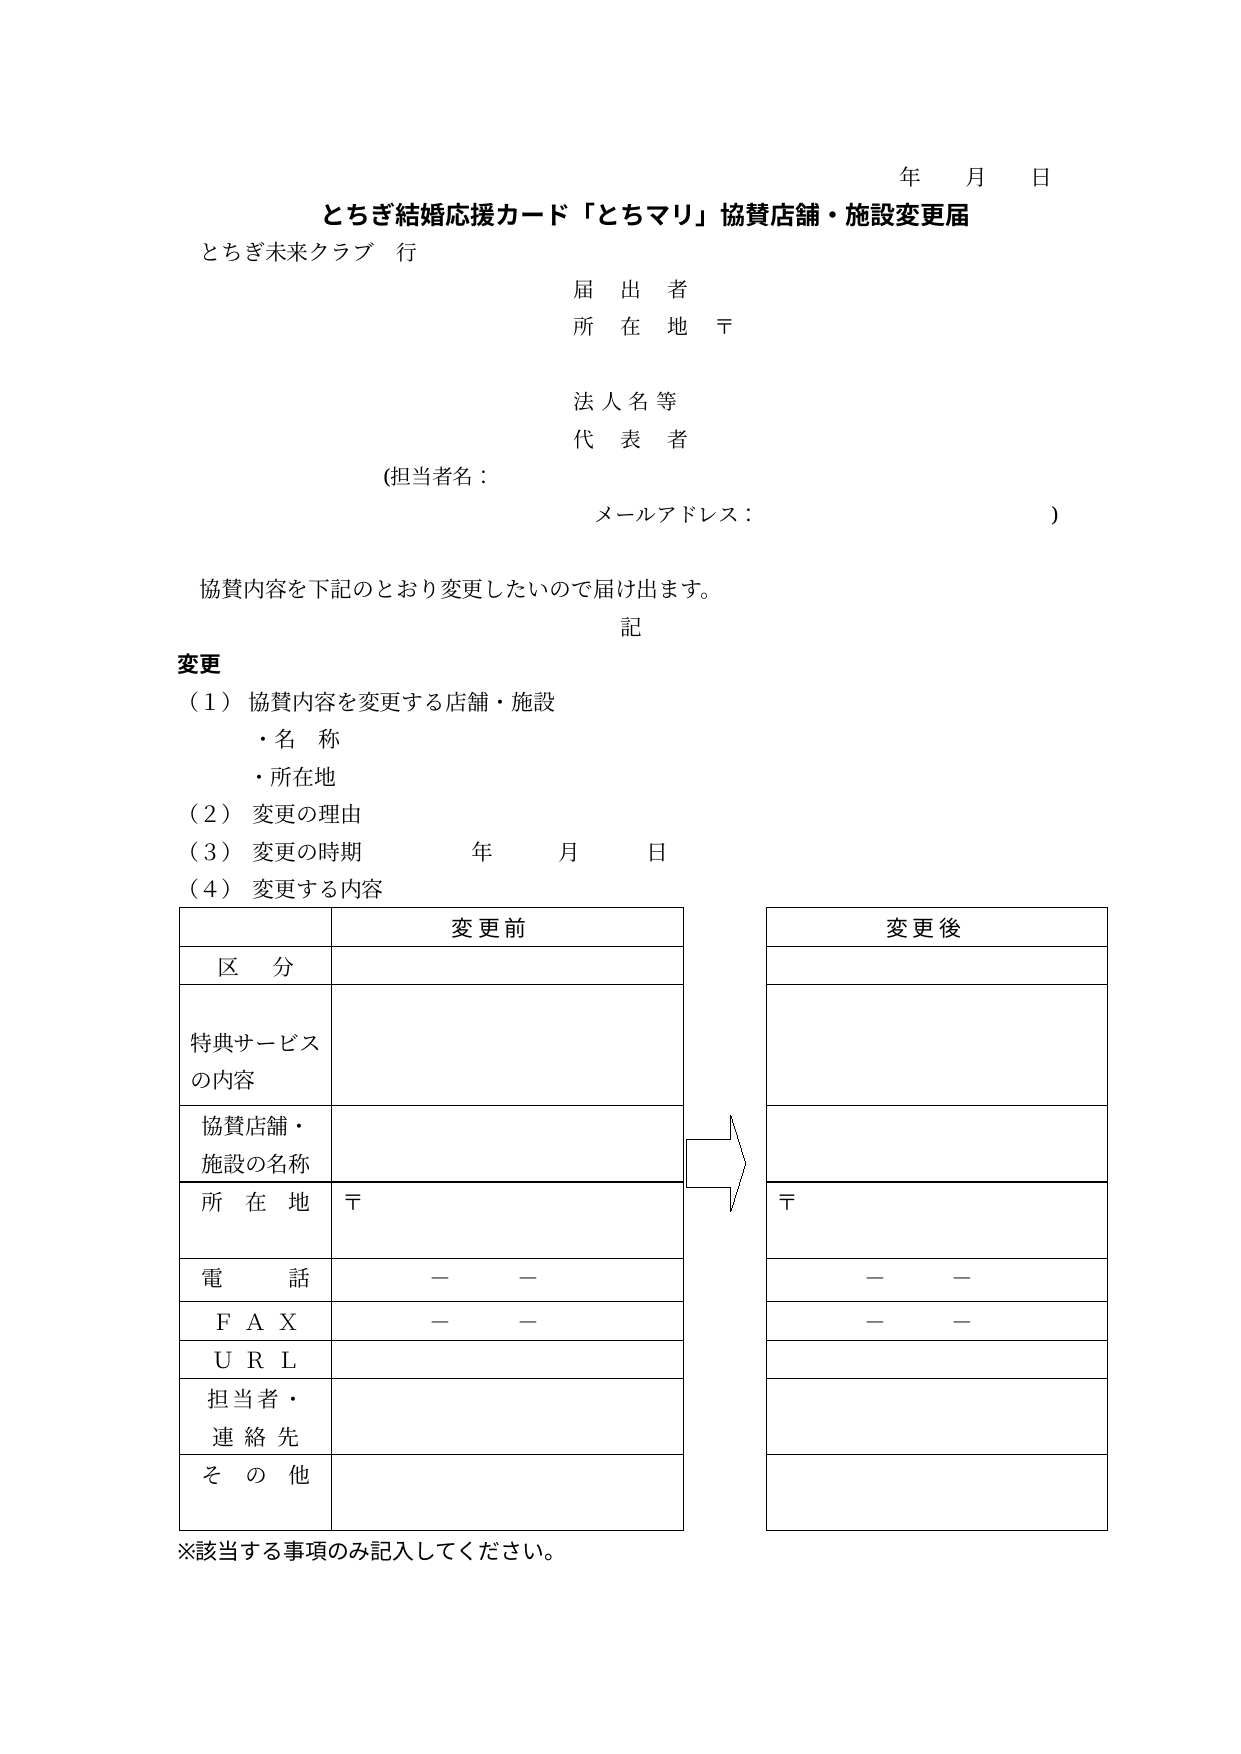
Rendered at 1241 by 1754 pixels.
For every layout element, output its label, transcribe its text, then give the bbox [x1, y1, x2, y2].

table_cell ＦＡＸ [180, 1302, 331, 1340]
text ・所在地 [177, 757, 1063, 794]
text メールアドレス： ) [177, 494, 1063, 532]
list 変更する内容 [177, 869, 1063, 907]
table_cell 電 話 [180, 1259, 331, 1301]
text ※該当する事項のみ記入してください。 [177, 1531, 1063, 1569]
text 法 人 名 等 [177, 382, 1063, 419]
text 代 表 者 [177, 419, 1063, 457]
list 変更の時期 年 月 日 [177, 832, 1063, 869]
table_cell － － [767, 1259, 1107, 1301]
text 変更 [177, 644, 1063, 682]
table_cell [767, 947, 1107, 984]
text 届 出 者 [177, 269, 1063, 307]
text ・名 称 [252, 719, 1063, 757]
text (担当者名： [177, 457, 1063, 494]
text とちぎ結婚応援カード「とちマリ」協賛店舗・施設変更届 [177, 194, 1063, 232]
table_cell － － [332, 1302, 683, 1340]
table_cell [332, 1106, 683, 1181]
table_header 変 更 後 [767, 908, 1107, 946]
table_cell － － [767, 1302, 1107, 1340]
text 記 [177, 607, 1063, 644]
table_header [180, 908, 331, 946]
table_cell [332, 1379, 683, 1454]
table_cell ＵＲＬ [180, 1341, 331, 1378]
text とちぎ未来クラブ 行 [177, 232, 1063, 269]
table_cell [767, 985, 1107, 1105]
table_cell 〒 [332, 1183, 683, 1257]
table_cell [767, 1379, 1107, 1454]
table_cell [767, 1341, 1107, 1378]
text 所 在 地 〒 [177, 307, 1063, 344]
table_cell [332, 1341, 683, 1378]
table_cell [332, 985, 683, 1105]
table_cell [332, 1455, 683, 1530]
table_cell [767, 1106, 1107, 1181]
list 変更の理由 [177, 794, 1063, 832]
text （１） 協賛内容を変更する店舗・施設 [177, 682, 1063, 719]
table_cell 区分 [180, 947, 331, 984]
table_cell [332, 947, 683, 984]
table_cell － － [332, 1259, 683, 1301]
table_header 変 更 前 [332, 908, 683, 946]
text 年 月 日 [177, 157, 1063, 194]
table_cell 担当者・ 連絡先 [180, 1379, 331, 1454]
table_cell [767, 1455, 1107, 1530]
table_cell そ の 他 [180, 1455, 331, 1530]
table_cell 特典サービス の内容 [180, 985, 331, 1105]
table_cell 〒 [767, 1183, 1107, 1257]
table_cell 協賛店舗・ 施設の名称 [180, 1106, 331, 1181]
text 協賛内容を下記のとおり変更したいので届け出ます。 [177, 569, 1063, 607]
table_cell 所 在 地 [180, 1183, 331, 1257]
table_header [684, 907, 766, 1530]
